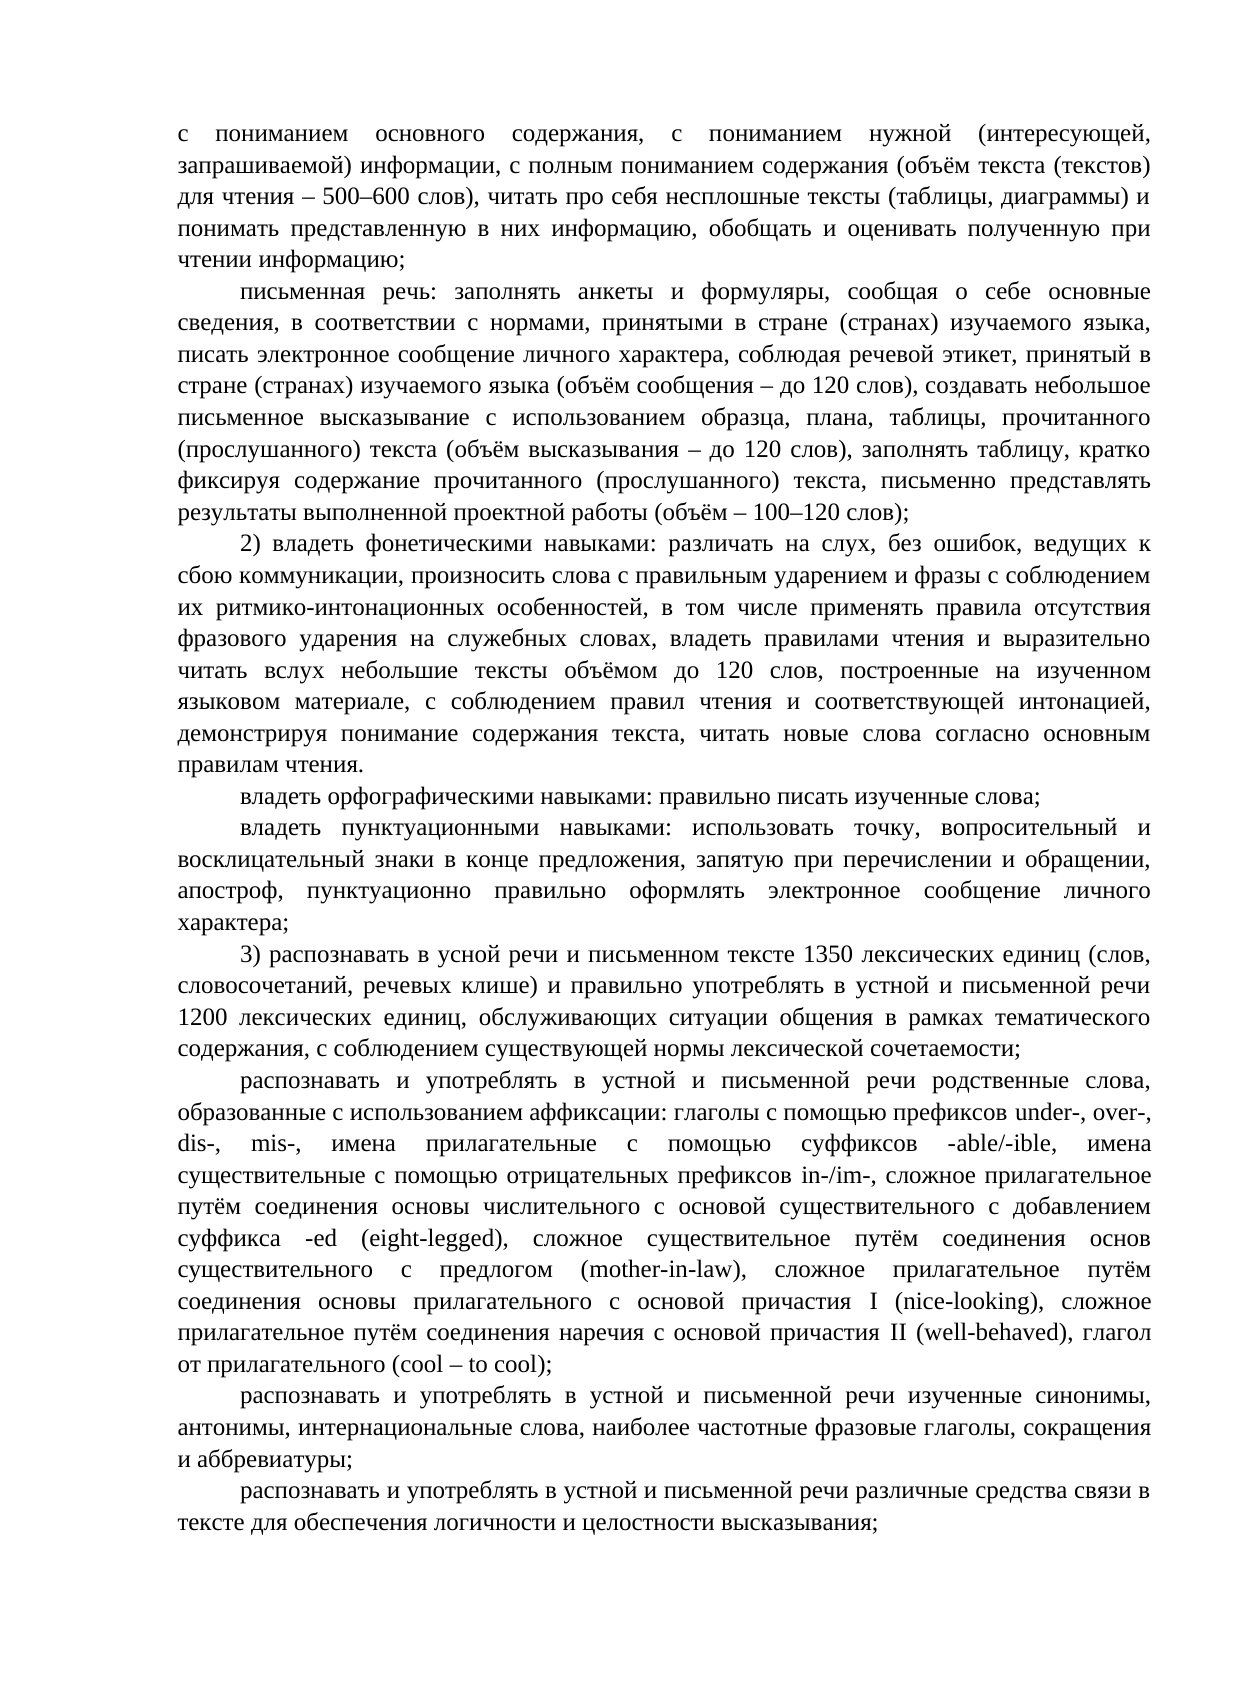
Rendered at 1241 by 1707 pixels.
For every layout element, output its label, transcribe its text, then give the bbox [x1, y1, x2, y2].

text владеть пунктуационными навыками: использовать точку, вопросительный и восклицательный знаки в конце предложения, запятую при перечислении и обращении, апостроф, пунктуационно правильно оформлять электронное сообщение личного характера; [177, 812, 1152, 936]
text 2) владеть фонетическими навыками: различать на слух, без ошибок, ведущих к сбою коммуникации, произносить слова с правильным ударением и фразы с соблюдением их ритмико-интонационных особенностей, в том числе применять правила отсутствия фразового ударения на служебных словах, владеть правилами чтения и выразительно читать вслух небольшие тексты объёмом до 120 слов, построенные на изученном языковом материале, с соблюдением правил чтения и соответствующей интонацией, демонстрируя понимание содержания текста, читать новые слова согласно основным правилам чтения. [177, 528, 1152, 778]
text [177, 118, 1152, 273]
text владеть орфографическими навыками: правильно писать изученные слова; [177, 781, 1152, 810]
text 3) распознавать в усной речи и письменном тексте 1350 лексических единиц (слов, словосочетаний, речевых клише) и правильно употреблять в устной и письменной речи 1200 лексических единиц, обслуживающих ситуации общения в рамках тематического содержания, с соблюдением существующей нормы лексической сочетаемости; [177, 939, 1152, 1062]
text письменная речь: заполнять анкеты и формуляры, сообщая о себе основные сведения, в соответствии с нормами, принятыми в стране (странах) изучаемого языка, писать электронное сообщение личного характера, соблюдая речевой этикет, принятый в стране (странах) изучаемого языка (объём сообщения – до 120 слов), создавать небольшое письменное высказывание с использованием образца, плана, таблицы, прочитанного (прослушанного) текста (объём высказывания – до 120 слов), заполнять таблицу, кратко фиксируя содержание прочитанного (прослушанного) текста, письменно представлять результаты выполненной проектной работы (объём – 100–120 слов); [177, 276, 1152, 526]
text распознавать и употреблять в устной и письменной речи родственные слова, образованные с использованием аффиксации: глаголы с помощью префиксов under-, over-, dis-, mis-, имена прилагательные с помощью суффиксов -able/-ible, имена существительные с помощью отрицательных префиксов in-/im-, сложное прилагательное путём соединения основы числительного с основой существительного с добавлением суффикса -ed (eight-legged), сложное существительное путём соединения основ существительного с предлогом (mother-in-law), сложное прилагательное путём соединения основы прилагательного с основой причастия I (nice-looking), сложное прилагательное путём соединения наречия с основой причастия II (well-behaved), глагол от прилагательного (cool – to cool); [177, 1065, 1152, 1378]
text распознавать и употреблять в устной и письменной речи изученные синонимы, антонимы, интернациональные слова, наиболее частотные фразовые глаголы, сокращения и аббревиатуры; [177, 1381, 1152, 1472]
text распознавать и употреблять в устной и письменной речи различные средства связи в тексте для обеспечения логичности и целостности высказывания; [177, 1475, 1152, 1536]
